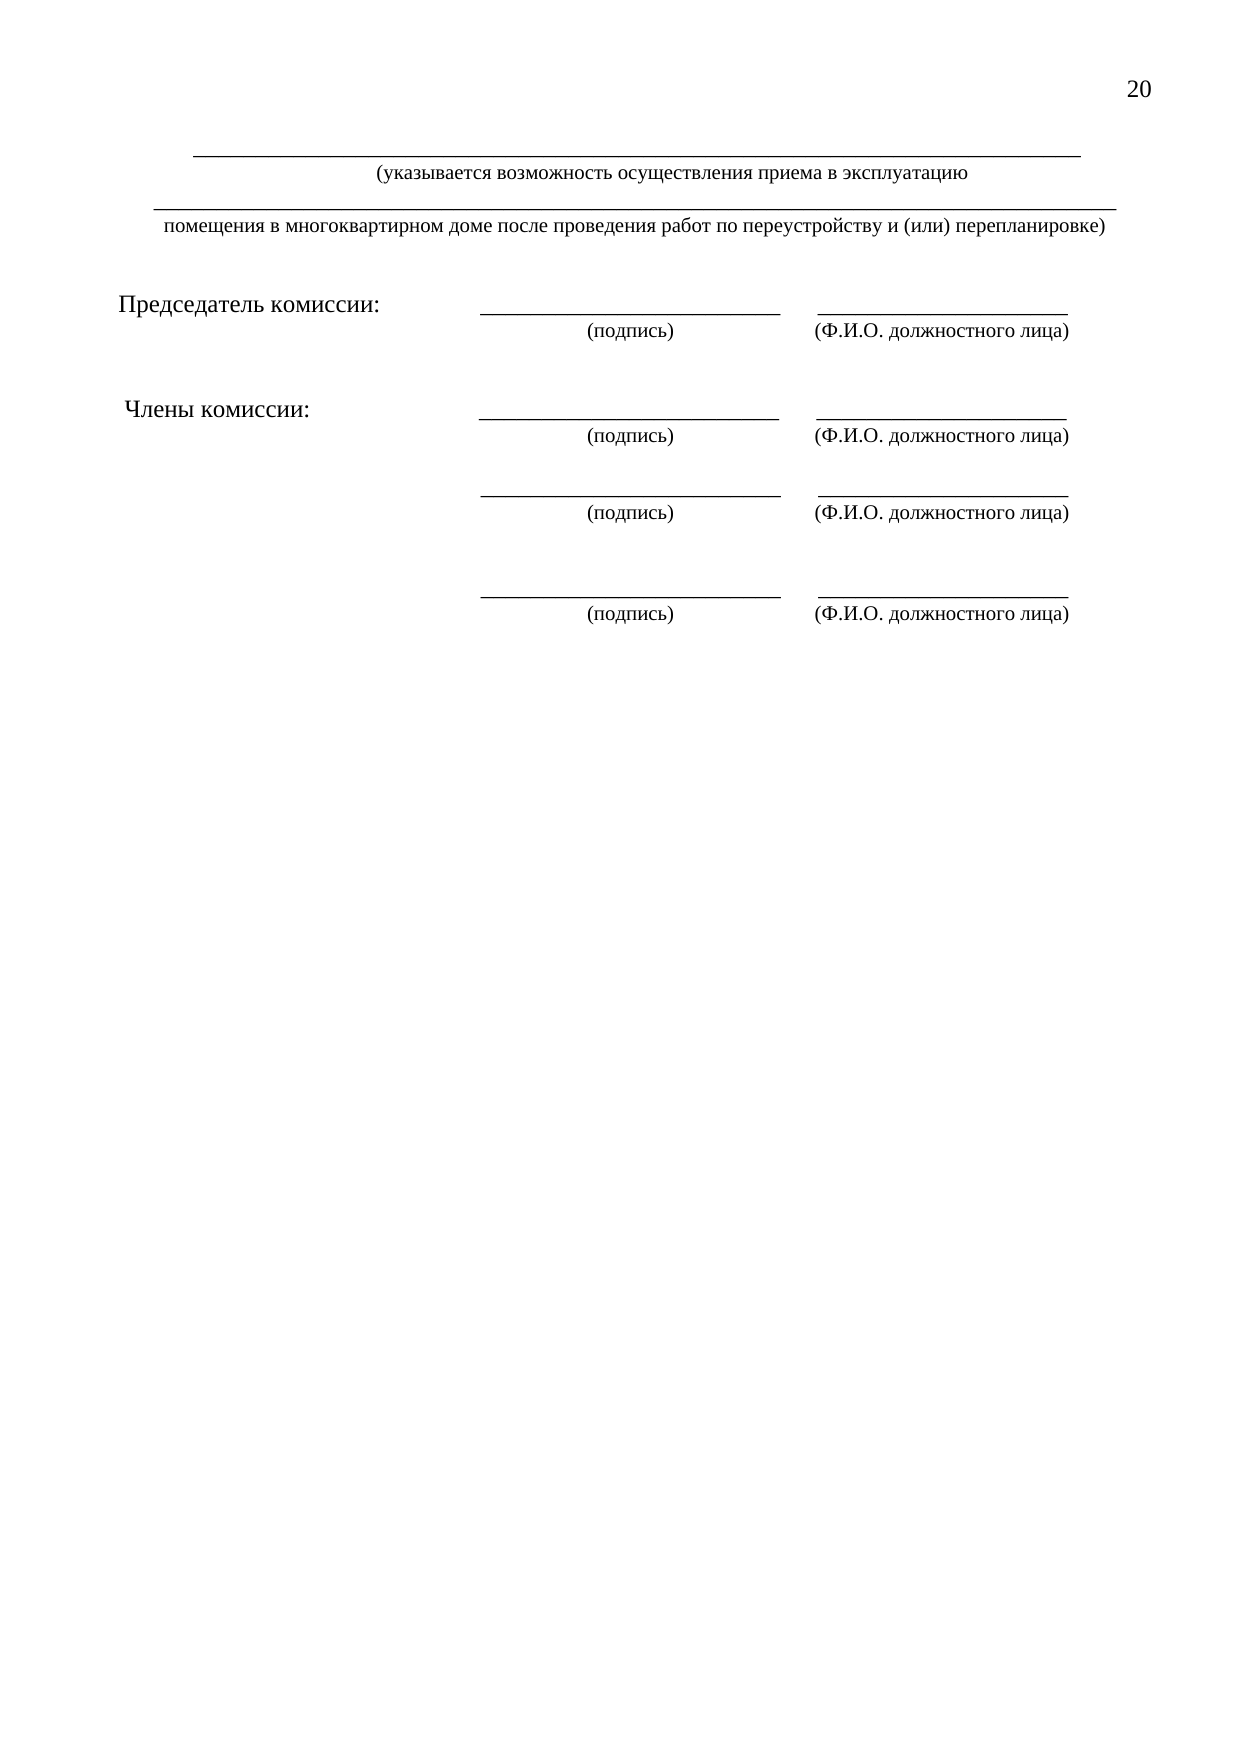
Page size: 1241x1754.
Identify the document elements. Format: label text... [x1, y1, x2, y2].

text _______________________________________________________________________ [118, 131, 1152, 160]
text (подпись) (Ф.И.О. должностного лица) [118, 318, 1152, 342]
text _____________________________________________________________________________ помещения в многоквартирном доме после проведения работ по переустройству и (или) перепланировке) [118, 184, 1152, 237]
text ________________________ ____________________ [118, 471, 1152, 500]
text (подпись) (Ф.И.О. должностного лица) [118, 500, 1152, 524]
text Председатель комиссии: ________________________ ____________________ [118, 289, 1152, 318]
text (подпись) (Ф.И.О. должностного лица) [118, 423, 1152, 447]
text (подпись) (Ф.И.О. должностного лица) [118, 601, 1152, 625]
text (указывается возможность осуществления приема в эксплуатацию [118, 160, 1152, 184]
text ________________________ ____________________ [118, 572, 1152, 601]
text Члены комиссии: ________________________ ____________________ [118, 394, 1152, 423]
